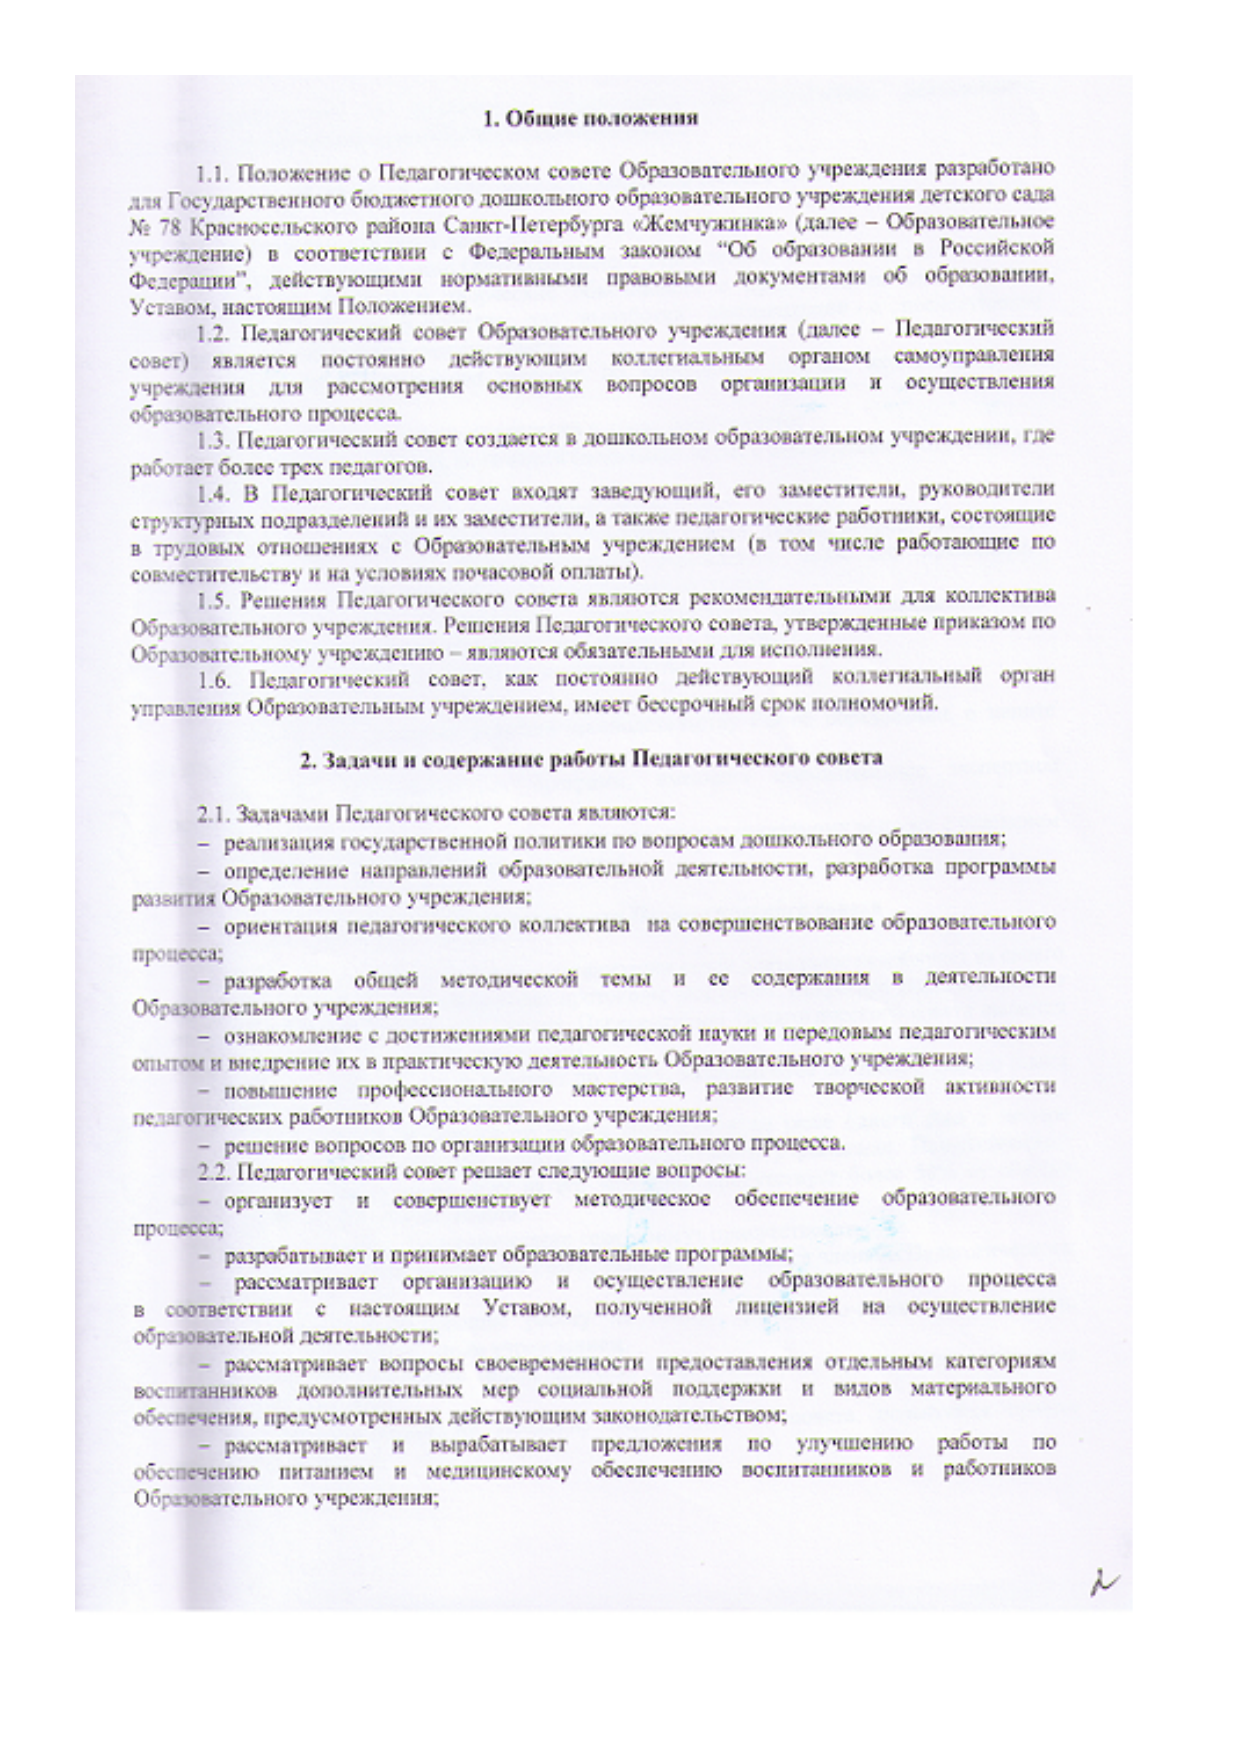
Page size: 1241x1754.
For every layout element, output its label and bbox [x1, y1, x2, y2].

picture [75, 75, 1133, 1624]
